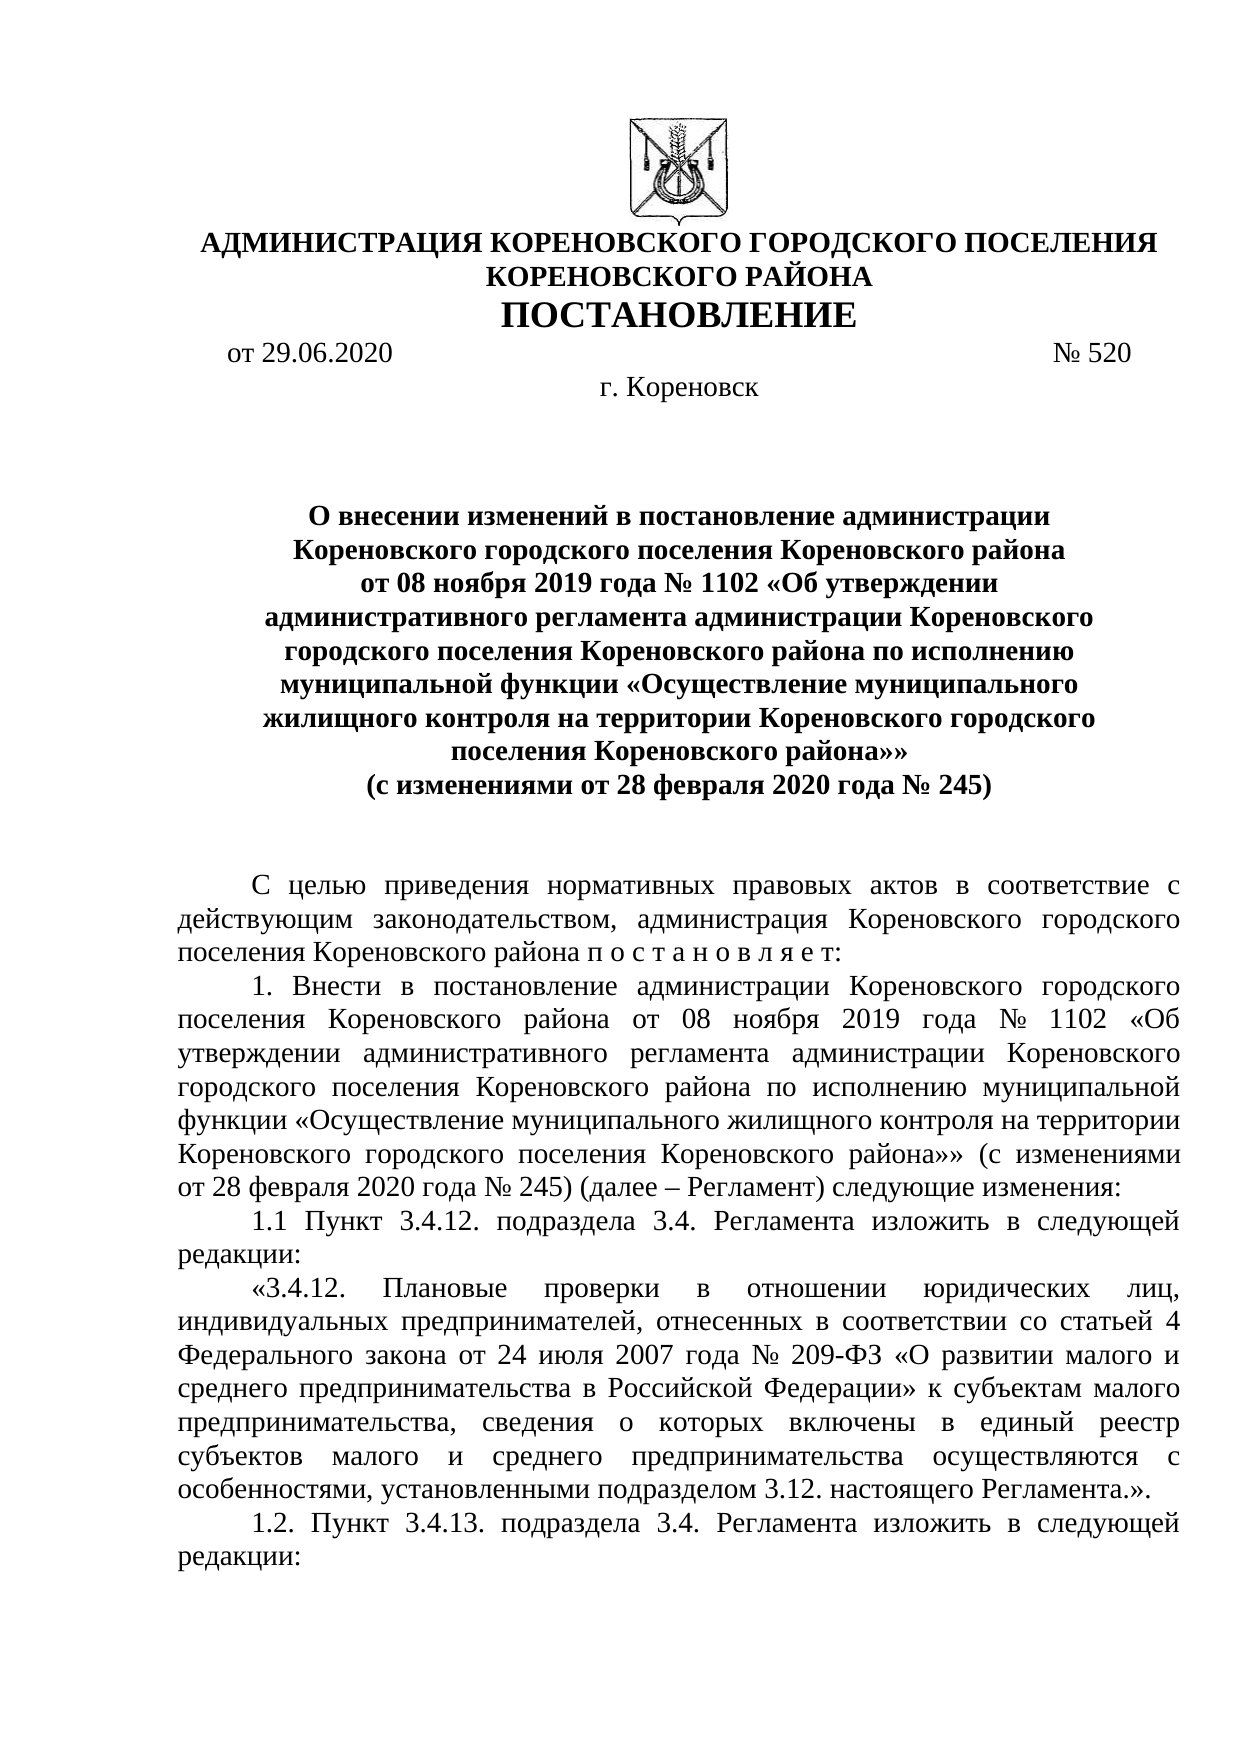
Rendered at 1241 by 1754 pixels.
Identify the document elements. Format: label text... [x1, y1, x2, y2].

text 1. Внести в постановление администрации Кореновского городского поселения Кореновского района от 08 ноября 2019 года № 1102 «Об утверждении административного регламента администрации Кореновского городского поселения Кореновского района по исполнению муниципальной функции «Осуществление муниципального жилищного контроля на территории Кореновского городского поселения Кореновского района»» (с изменениями от 28 февраля 2020 года № 245) (далее – Регламент) следующие изменения: [177, 968, 1181, 1203]
text муниципальной функции «Осуществление муниципального [177, 666, 1181, 700]
text О внесении изменений в постановление администрации [177, 498, 1181, 532]
text Кореновского городского поселения Кореновского района [177, 532, 1181, 566]
text г. Кореновск [177, 369, 1181, 403]
text от 29.06.2020 № 520 [177, 336, 1181, 369]
text (с изменениями от 28 февраля 2020 года № 245) [177, 767, 1181, 800]
text городского поселения Кореновского района по исполнению [177, 633, 1181, 666]
text «3.4.12. Плановые проверки в отношении юридических лиц, индивидуальных предпринимателей, отнесенных в соответствии со статьей 4 Федерального закона от 24 июля 2007 года № 209-ФЗ «О развитии малого и среднего предпринимательства в Российской Федерации» к субъектам малого предпринимательства, сведения о которых включены в единый реестр субъектов малого и среднего предпринимательства осуществляются с особенностями, установленными подразделом 3.12. настоящего Регламента.». [177, 1270, 1181, 1505]
text от 08 ноября 2019 года № 1102 «Об утверждении [177, 566, 1181, 599]
text С целью приведения нормативных правовых актов в соответствие с действующим законодательством, администрация Кореновского городского поселения Кореновского района п о с т а н о в л я е т: [177, 867, 1181, 968]
text жилищного контроля на территории Кореновского городского [177, 700, 1181, 733]
text ПОСТАНОВЛЕНИЕ [177, 292, 1181, 336]
text 1.1 Пункт 3.4.12. подраздела 3.4. Регламента изложить в следующей редакции: [177, 1203, 1181, 1270]
text административного регламента администрации Кореновского [177, 599, 1181, 633]
text 1.2. Пункт 3.4.13. подраздела 3.4. Регламента изложить в следующей редакции: [177, 1505, 1181, 1572]
text поселения Кореновского района»» [177, 733, 1181, 767]
text КОРЕНОВСКОГО РАЙОНА [177, 259, 1181, 292]
picture [629, 118, 729, 226]
text АДМИНИСТРАЦИЯ КОРЕНОВСКОГО ГОРОДСКОГО ПОСЕЛЕНИЯ [177, 225, 1181, 259]
